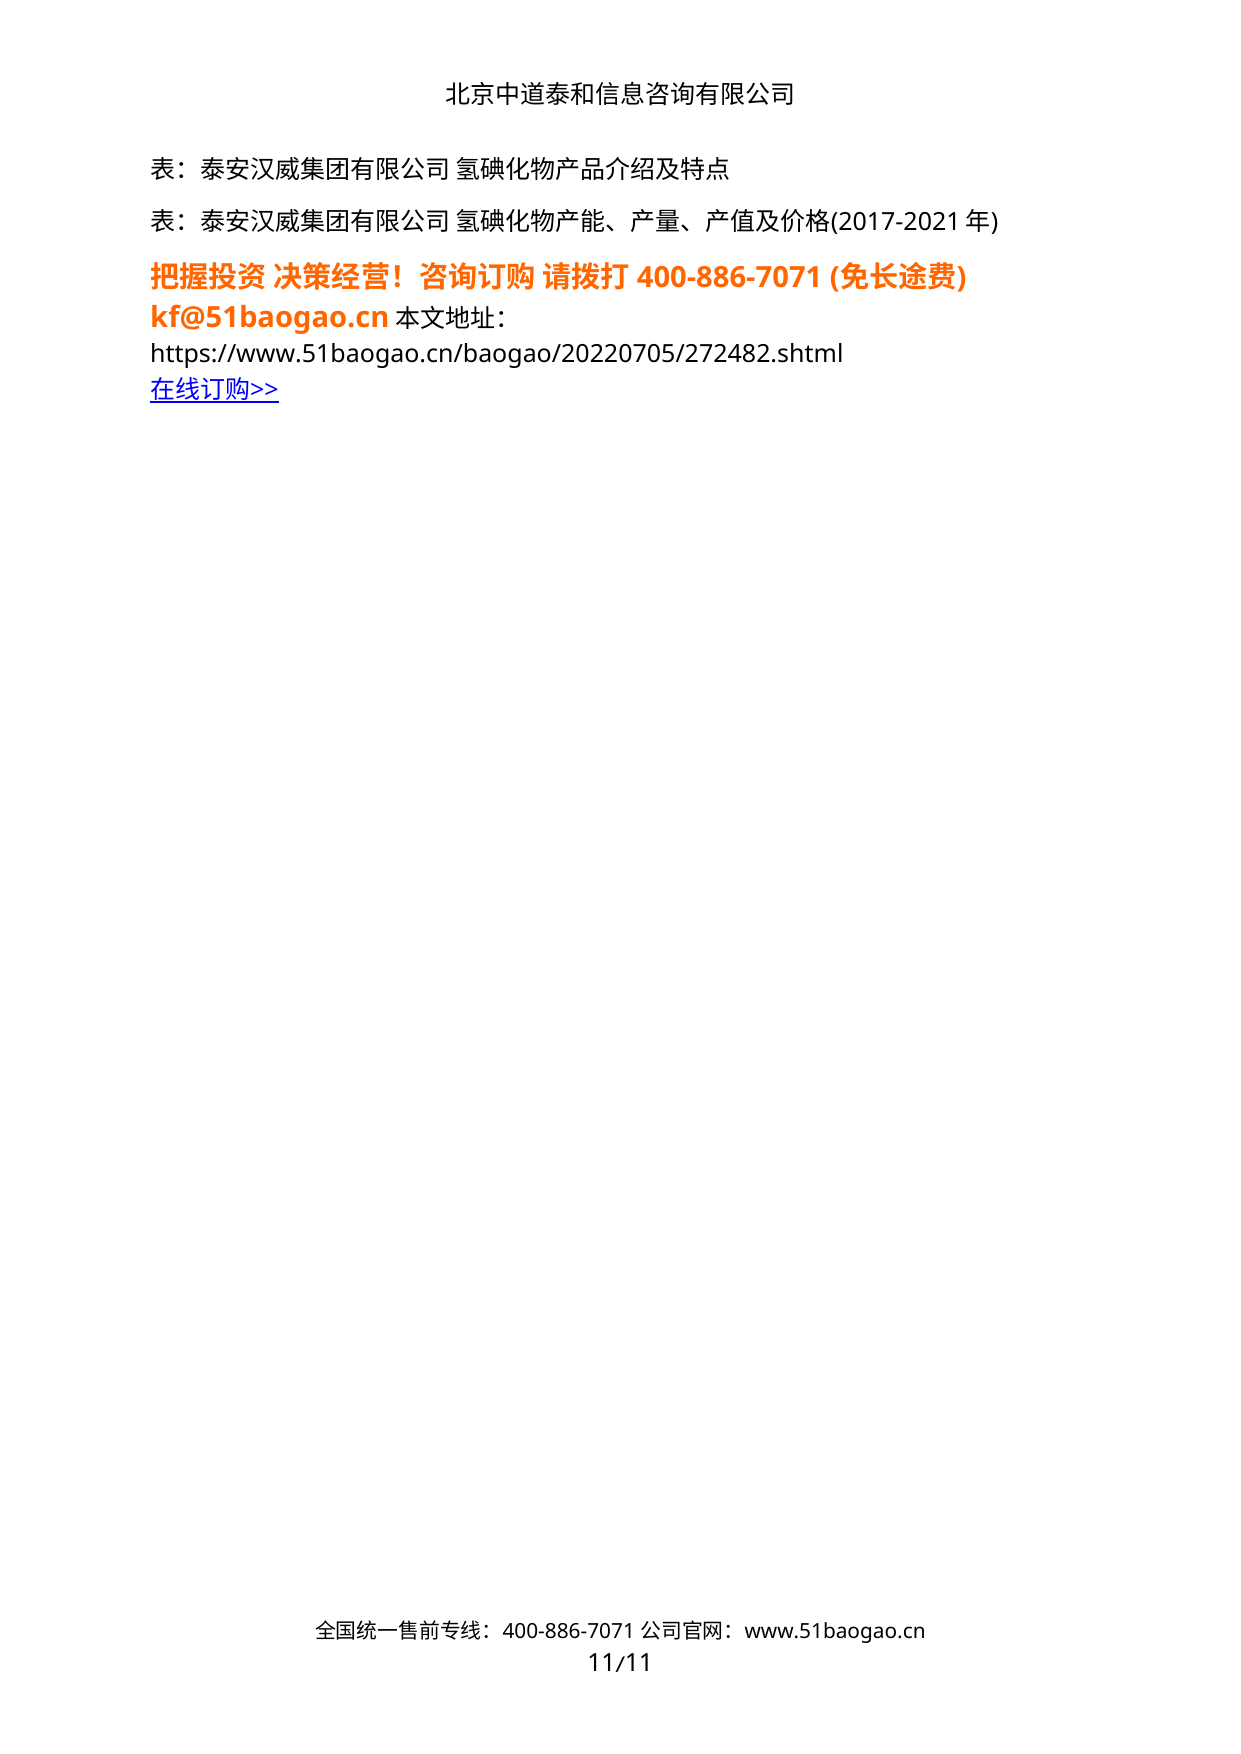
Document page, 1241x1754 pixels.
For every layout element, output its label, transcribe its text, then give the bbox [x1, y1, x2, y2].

text 表：泰安汉威集团有限公司 氢碘化物产能、产量、产值及价格(2017-2021年) [150, 202, 1090, 238]
text 在线订购>> [150, 370, 1090, 406]
text 把握投资 决策经营！咨询订购 请拨打 400-886-7071 (免长途费) kf@51baogao.cn本文地址：https://www.51baogao.cn/baogao/20220705/272482.shtml [150, 254, 1090, 370]
text 表：泰安汉威集团有限公司 氢碘化物产品介绍及特点 [150, 150, 1090, 186]
